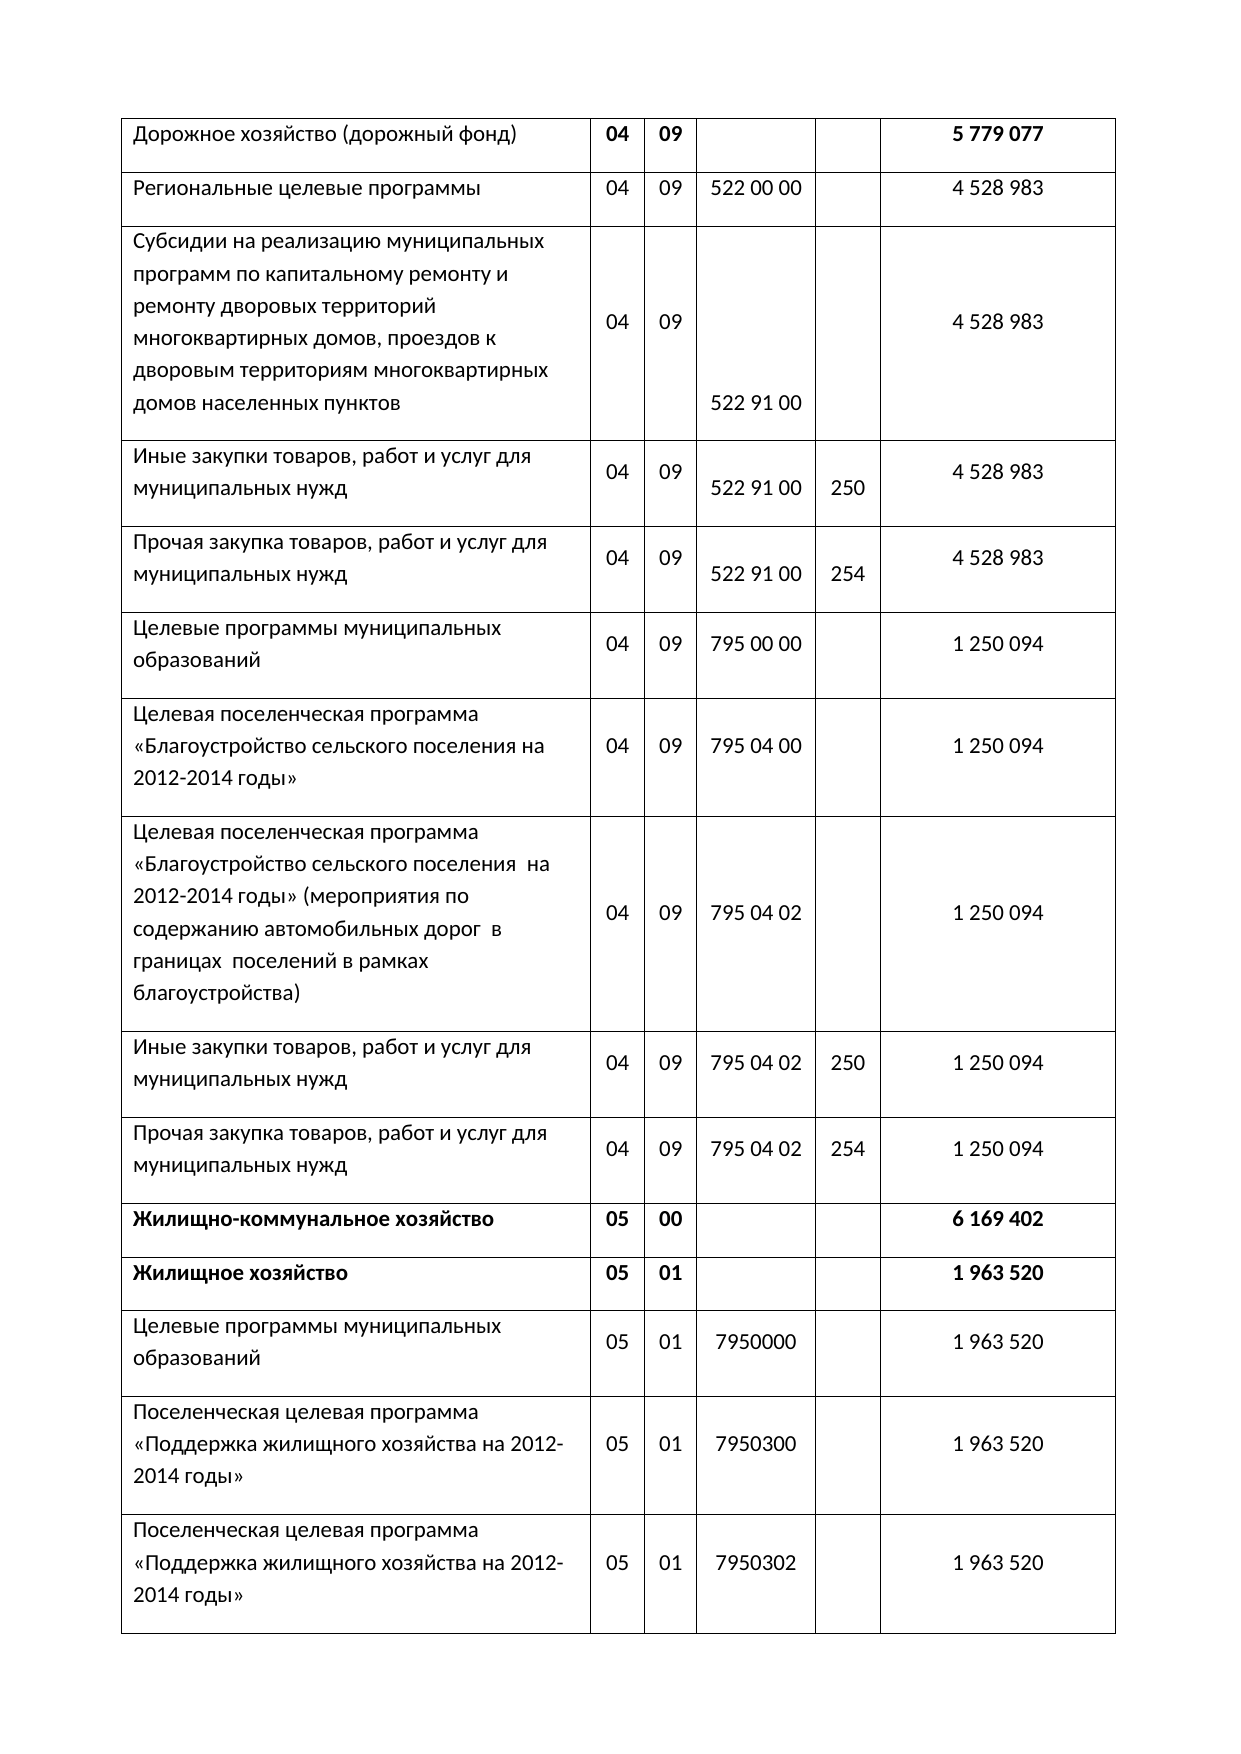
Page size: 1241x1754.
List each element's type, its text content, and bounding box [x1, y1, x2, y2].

table_cell 00 [645, 1204, 696, 1257]
table_cell Иные закупки товаров, работ и услуг для муниципальных нужд [122, 441, 590, 526]
table_cell 1 250 094 [881, 1118, 1115, 1203]
table_cell [816, 1258, 880, 1310]
table_cell Поселенческая целевая программа «Поддержка жилищного хозяйства на 2012-2014 годы» [122, 1515, 590, 1632]
table_cell Жилищно-коммунальное хозяйство [122, 1204, 590, 1257]
table_cell Прочая закупка товаров, работ и услуг для муниципальных нужд [122, 527, 590, 612]
table_cell 795 04 02 [697, 1118, 815, 1203]
table_cell [816, 817, 880, 1031]
table_cell 6 169 402 [881, 1204, 1115, 1257]
table_cell 522 91 00 [697, 227, 815, 440]
table_cell 522 00 00 [697, 173, 815, 226]
table_cell [816, 1311, 880, 1396]
table_cell Дорожное хозяйство (дорожный фонд) [122, 119, 590, 172]
table_cell 04 [591, 173, 644, 226]
table_cell Целевые программы муниципальных образований [122, 613, 590, 698]
table_cell Жилищное хозяйство [122, 1258, 590, 1310]
table_cell 04 [591, 527, 644, 612]
table_cell 09 [645, 699, 696, 816]
table_cell 04 [591, 613, 644, 698]
table_cell 05 [591, 1258, 644, 1310]
table_cell [816, 119, 880, 172]
table_cell 04 [591, 817, 644, 1031]
table_cell 5 779 077 [881, 119, 1115, 172]
table_cell [816, 1204, 880, 1257]
table_cell 09 [645, 227, 696, 440]
table_cell Целевые программы муниципальных образований [122, 1311, 590, 1396]
table_cell 1 250 094 [881, 613, 1115, 698]
table_cell Поселенческая целевая программа «Поддержка жилищного хозяйства на 2012-2014 годы» [122, 1397, 590, 1514]
table_cell 7950300 [697, 1397, 815, 1514]
table_cell 1 250 094 [881, 1032, 1115, 1117]
table_cell 4 528 983 [881, 441, 1115, 526]
table_cell 09 [645, 527, 696, 612]
table_cell [816, 1515, 880, 1632]
table_cell Целевая поселенческая программа «Благоустройство сельского поселения на 2012-2014 годы» [122, 699, 590, 816]
table_cell Субсидии на реализацию муниципальных программ по капитальному ремонту и ремонту дворовых территорий многоквартирных домов, проездов к дворовым территориям многоквартирных домов населенных пунктов [122, 227, 590, 440]
table_cell 1 963 520 [881, 1397, 1115, 1514]
table_cell 250 [816, 441, 880, 526]
table_cell 09 [645, 1118, 696, 1203]
table_cell Региональные целевые программы [122, 173, 590, 226]
table_cell 09 [645, 173, 696, 226]
table_cell 04 [591, 119, 644, 172]
table_cell 795 04 00 [697, 699, 815, 816]
table_cell 09 [645, 441, 696, 526]
table_cell 09 [645, 1032, 696, 1117]
table_cell 254 [816, 527, 880, 612]
table_cell 522 91 00 [697, 527, 815, 612]
table_cell 05 [591, 1515, 644, 1632]
table_cell 250 [816, 1032, 880, 1117]
table_cell 05 [591, 1397, 644, 1514]
table_cell 09 [645, 817, 696, 1031]
table_cell Целевая поселенческая программа «Благоустройство сельского поселения на 2012-2014 годы» (мероприятия по содержанию автомобильных дорог в границах поселений в рамках благоустройства) [122, 817, 590, 1031]
table_cell Иные закупки товаров, работ и услуг для муниципальных нужд [122, 1032, 590, 1117]
table_cell 05 [591, 1311, 644, 1396]
table_cell 05 [591, 1204, 644, 1257]
table_cell 795 04 02 [697, 817, 815, 1031]
table_cell 09 [645, 119, 696, 172]
table_cell 1 963 520 [881, 1311, 1115, 1396]
table_cell 04 [591, 1118, 644, 1203]
table_cell [816, 173, 880, 226]
table_cell 1 963 520 [881, 1515, 1115, 1632]
table_cell 795 00 00 [697, 613, 815, 698]
table_cell 1 250 094 [881, 817, 1115, 1031]
table_cell 01 [645, 1311, 696, 1396]
table_cell 04 [591, 227, 644, 440]
table_cell 04 [591, 1032, 644, 1117]
table_cell 4 528 983 [881, 173, 1115, 226]
table_cell 01 [645, 1515, 696, 1632]
table_cell 04 [591, 699, 644, 816]
table_cell 1 250 094 [881, 699, 1115, 816]
table_cell [816, 227, 880, 440]
table_cell 7950000 [697, 1311, 815, 1396]
table_cell [816, 613, 880, 698]
table_cell 4 528 983 [881, 227, 1115, 440]
table_cell 4 528 983 [881, 527, 1115, 612]
table_cell 1 963 520 [881, 1258, 1115, 1310]
table_cell [816, 699, 880, 816]
table_cell 254 [816, 1118, 880, 1203]
table_cell [697, 1258, 815, 1310]
table_cell 7950302 [697, 1515, 815, 1632]
table_cell 01 [645, 1258, 696, 1310]
table_cell Прочая закупка товаров, работ и услуг для муниципальных нужд [122, 1118, 590, 1203]
table_cell 522 91 00 [697, 441, 815, 526]
table_cell 01 [645, 1397, 696, 1514]
table_cell [697, 1204, 815, 1257]
table_cell [816, 1397, 880, 1514]
table_cell 09 [645, 613, 696, 698]
table_cell 795 04 02 [697, 1032, 815, 1117]
table_cell [697, 119, 815, 172]
table_cell 04 [591, 441, 644, 526]
